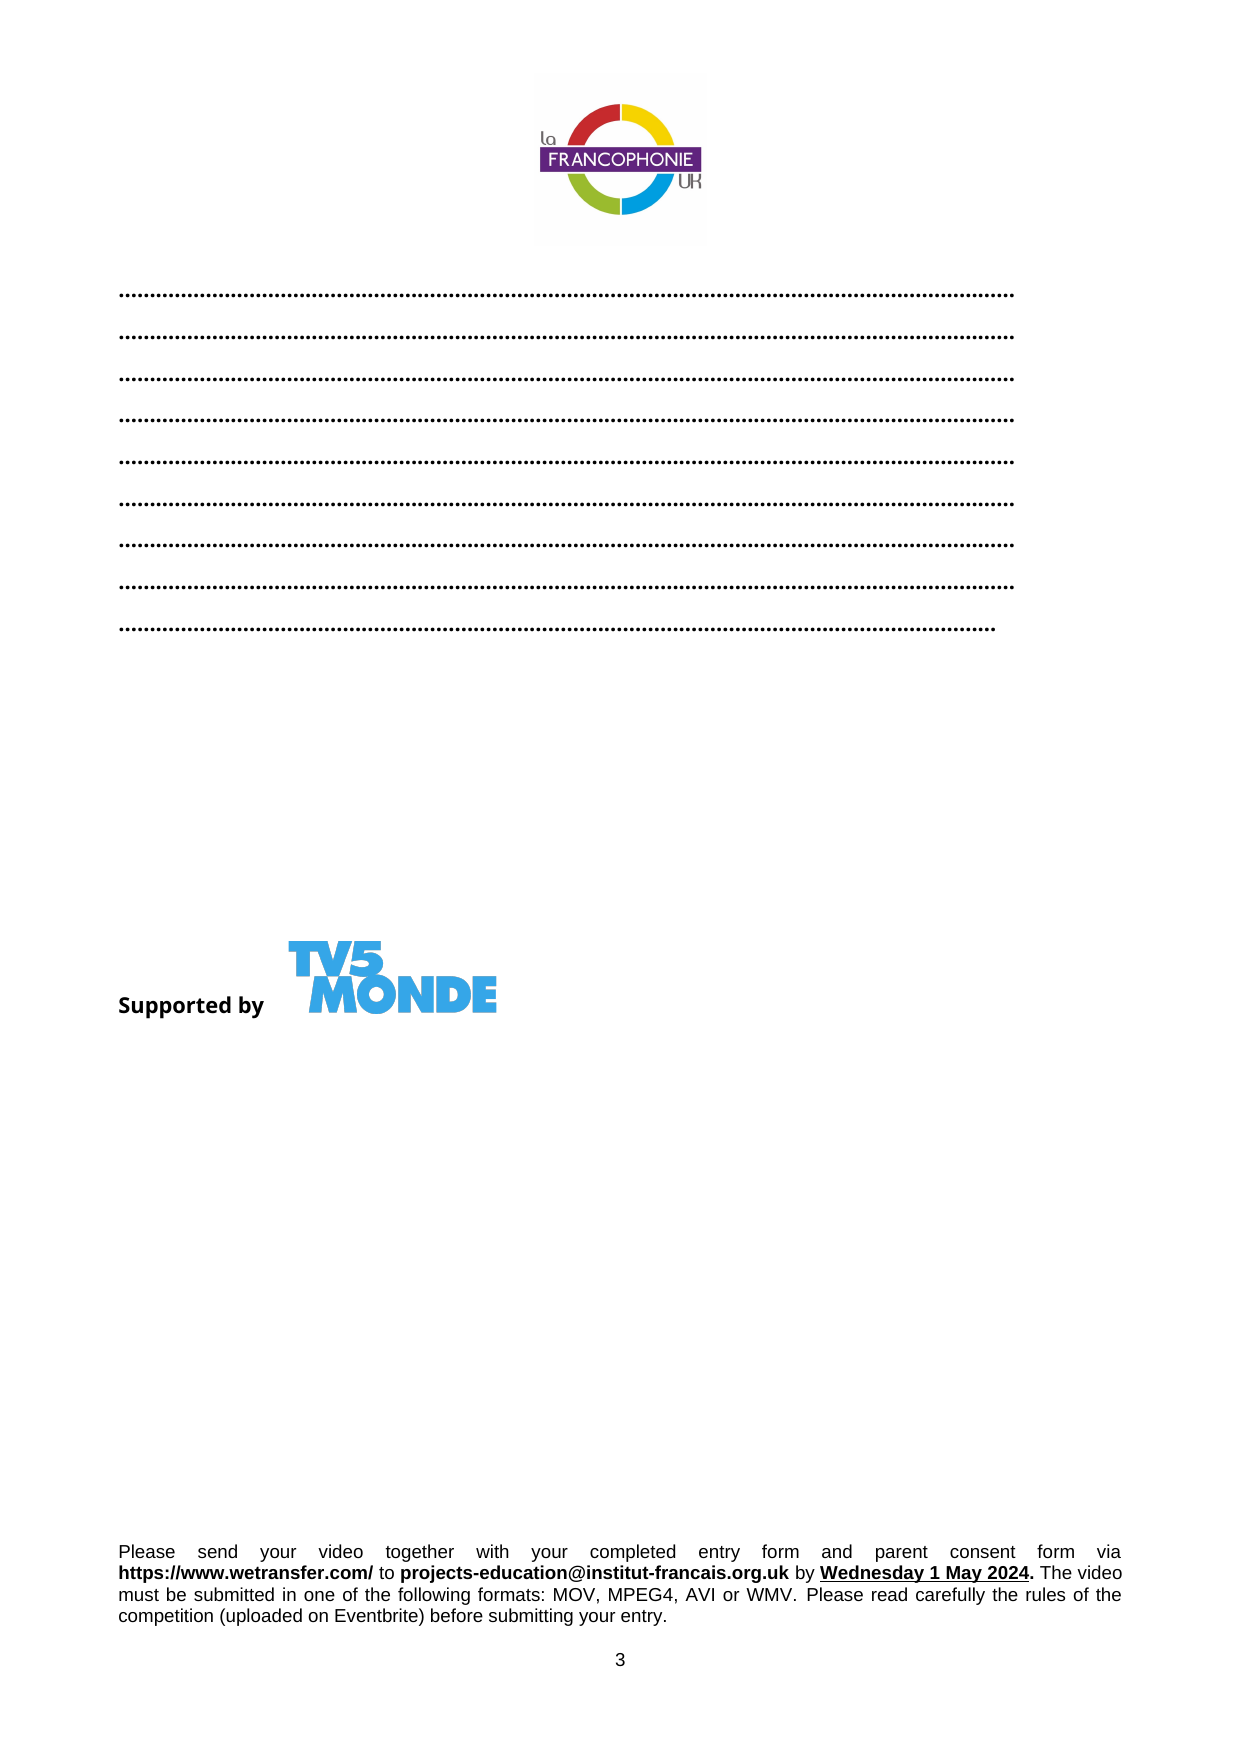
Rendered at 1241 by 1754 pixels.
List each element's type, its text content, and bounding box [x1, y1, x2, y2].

text ……………………………………………………………………………………………………………………………… [118, 316, 1122, 346]
text Supported by [118, 941, 1122, 1020]
picture [534, 73, 707, 246]
text ……………………………………………………………………………………………………………………………… [118, 566, 1122, 596]
text ……………………………………………………………………………………………………………………………… [118, 524, 1122, 554]
text ……………………………………………………………………………………………………………………………… [118, 358, 1122, 387]
text …………………………………………………………………………………………………………………………… [118, 608, 1122, 637]
text ……………………………………………………………………………………………………………………………… [118, 483, 1122, 512]
text ……………………………………………………………………………………………………………………………… [118, 274, 1122, 304]
text ……………………………………………………………………………………………………………………………… [118, 399, 1122, 429]
text ……………………………………………………………………………………………………………………………… [118, 441, 1122, 471]
